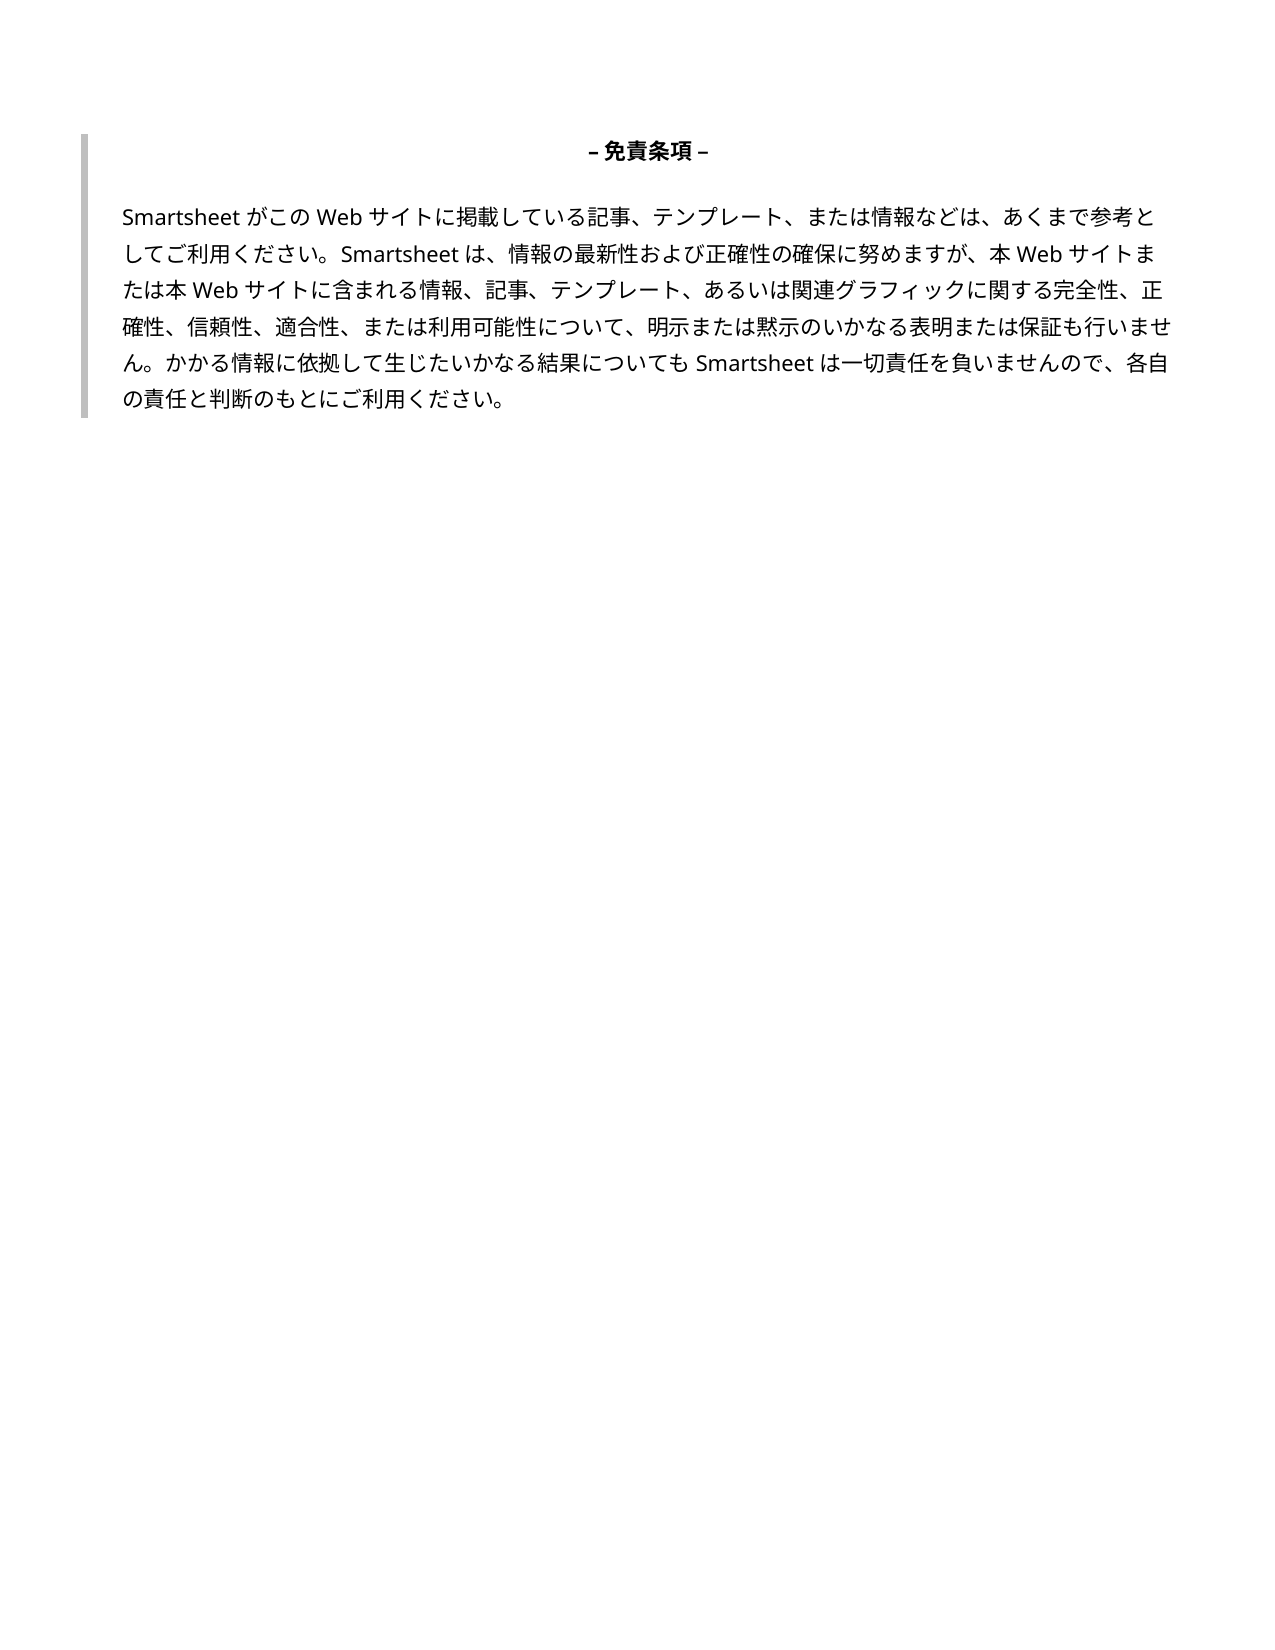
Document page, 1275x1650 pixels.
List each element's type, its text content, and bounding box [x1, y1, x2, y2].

table_header – 免責条項 – Smartsheet がこの Web サイトに掲載している記事、テンプレート、または情報などは、あくまで参考としてご利用ください。Smartsheet は、情報の最新性および正確性の確保に努めますが、本 Web サイトまたは本 Web サイトに含まれる情報、記事、テンプレート、あるいは関連グラフィックに関する完全性、正確性、信頼性、適合性、または利用可能性について、明示または黙示のいかなる表明または保証も行いません。かかる情報に依拠して生じたいかなる結果についても Smartsheet は一切責任を負いませんので、各自の責任と判断のもとにご利用ください。 [88, 134, 1187, 418]
